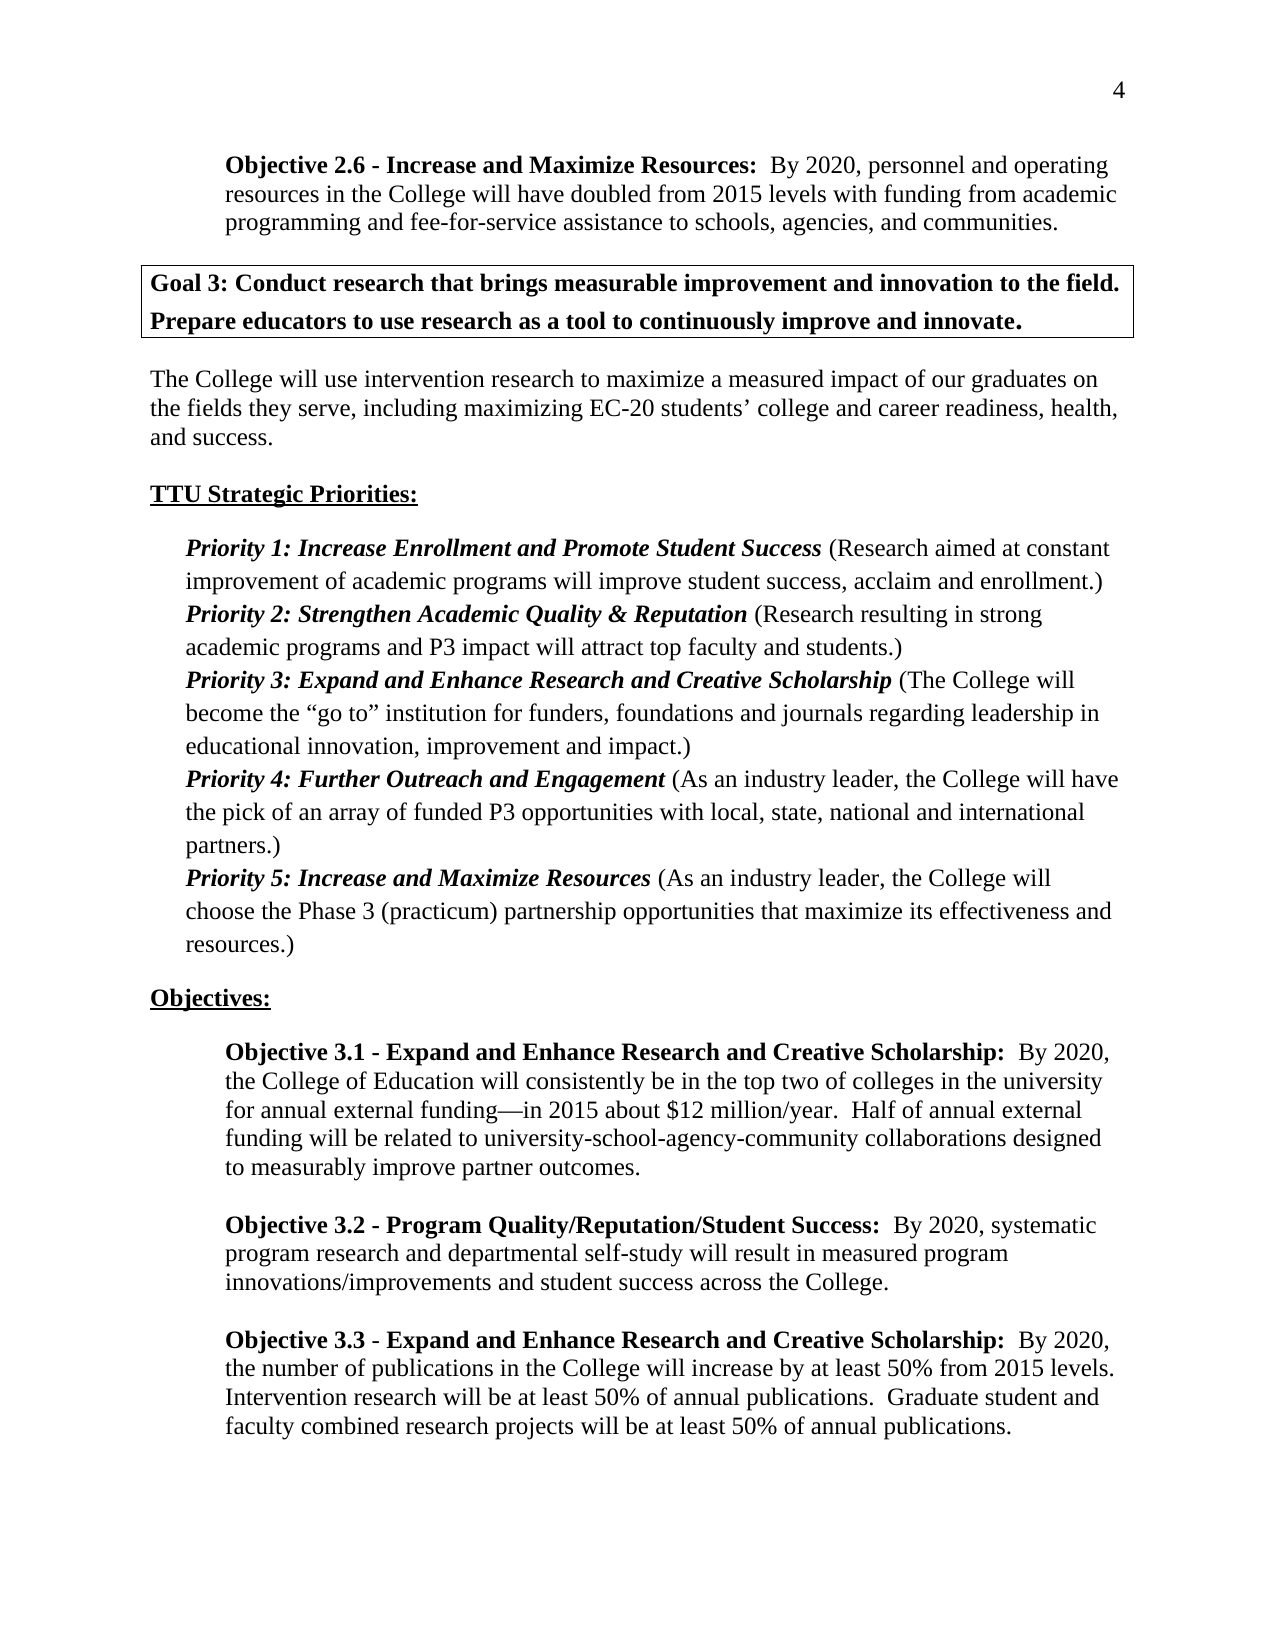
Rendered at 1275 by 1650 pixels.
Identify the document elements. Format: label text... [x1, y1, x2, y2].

list Priority 3: Expand and Enhance Research and Creative Scholarship (The College will become the “go to” institution for funders, foundations and journals regarding leadership in educational innovation, improvement and impact.) [185, 665, 1125, 760]
text The College will use intervention research to maximize a measured impact of our graduates on the fields they serve, including maximizing EC-20 students’ college and career readiness, health, and success. [150, 364, 1125, 451]
list Priority 5: Increase and Maximize Resources (As an industry leader, the College will choose the Phase 3 (practicum) partnership opportunities that maximize its effectiveness and resources.) [185, 863, 1125, 958]
list Priority 1: Increase Enrollment and Promote Student Success (Research aimed at constant improvement of academic programs will improve student success, acclaim and enrollment.) [185, 533, 1125, 595]
list Priority 2: Strengthen Academic Quality & Reputation (Research resulting in strong academic programs and P3 impact will attract top faculty and students.) [185, 599, 1125, 661]
text Objective 3.2 - Program Quality/Reputation/Student Success: By 2020, systematic program research and departmental self-study will result in measured program innovations/improvements and student success across the College. [225, 1210, 1125, 1296]
text Goal 3: Conduct research that brings measurable improvement and innovation to the field. Prepare educators to use research as a tool to continuously improve and innovate. [142, 266, 1133, 337]
text Objective 3.1 - Expand and Enhance Research and Creative Scholarship: By 2020, the College of Education will consistently be in the top two of colleges in the university for annual external funding—in 2015 about $12 million/year. Half of annual external funding will be related to university-school-agency-community collaborations designed to measurably improve partner outcomes. [225, 1037, 1125, 1181]
text Objective 3.3 - Expand and Enhance Research and Creative Scholarship: By 2020, the number of publications in the College will increase by at least 50% from 2015 levels. Intervention research will be at least 50% of annual publications. Graduate student and faculty combined research projects will be at least 50% of annual publications. [225, 1325, 1125, 1440]
text Objective 2.6 - Increase and Maximize Resources: By 2020, personnel and operating resources in the College will have doubled from 2015 levels with funding from academic programming and fee-for-service assistance to schools, agencies, and communities. [225, 150, 1125, 236]
list Priority 4: Further Outreach and Engagement (As an industry leader, the College will have the pick of an array of funded P3 opportunities with local, state, national and international partners.) [185, 764, 1125, 859]
text TTU Strategic Priorities: [150, 479, 1125, 508]
text Objectives: [150, 983, 1125, 1012]
